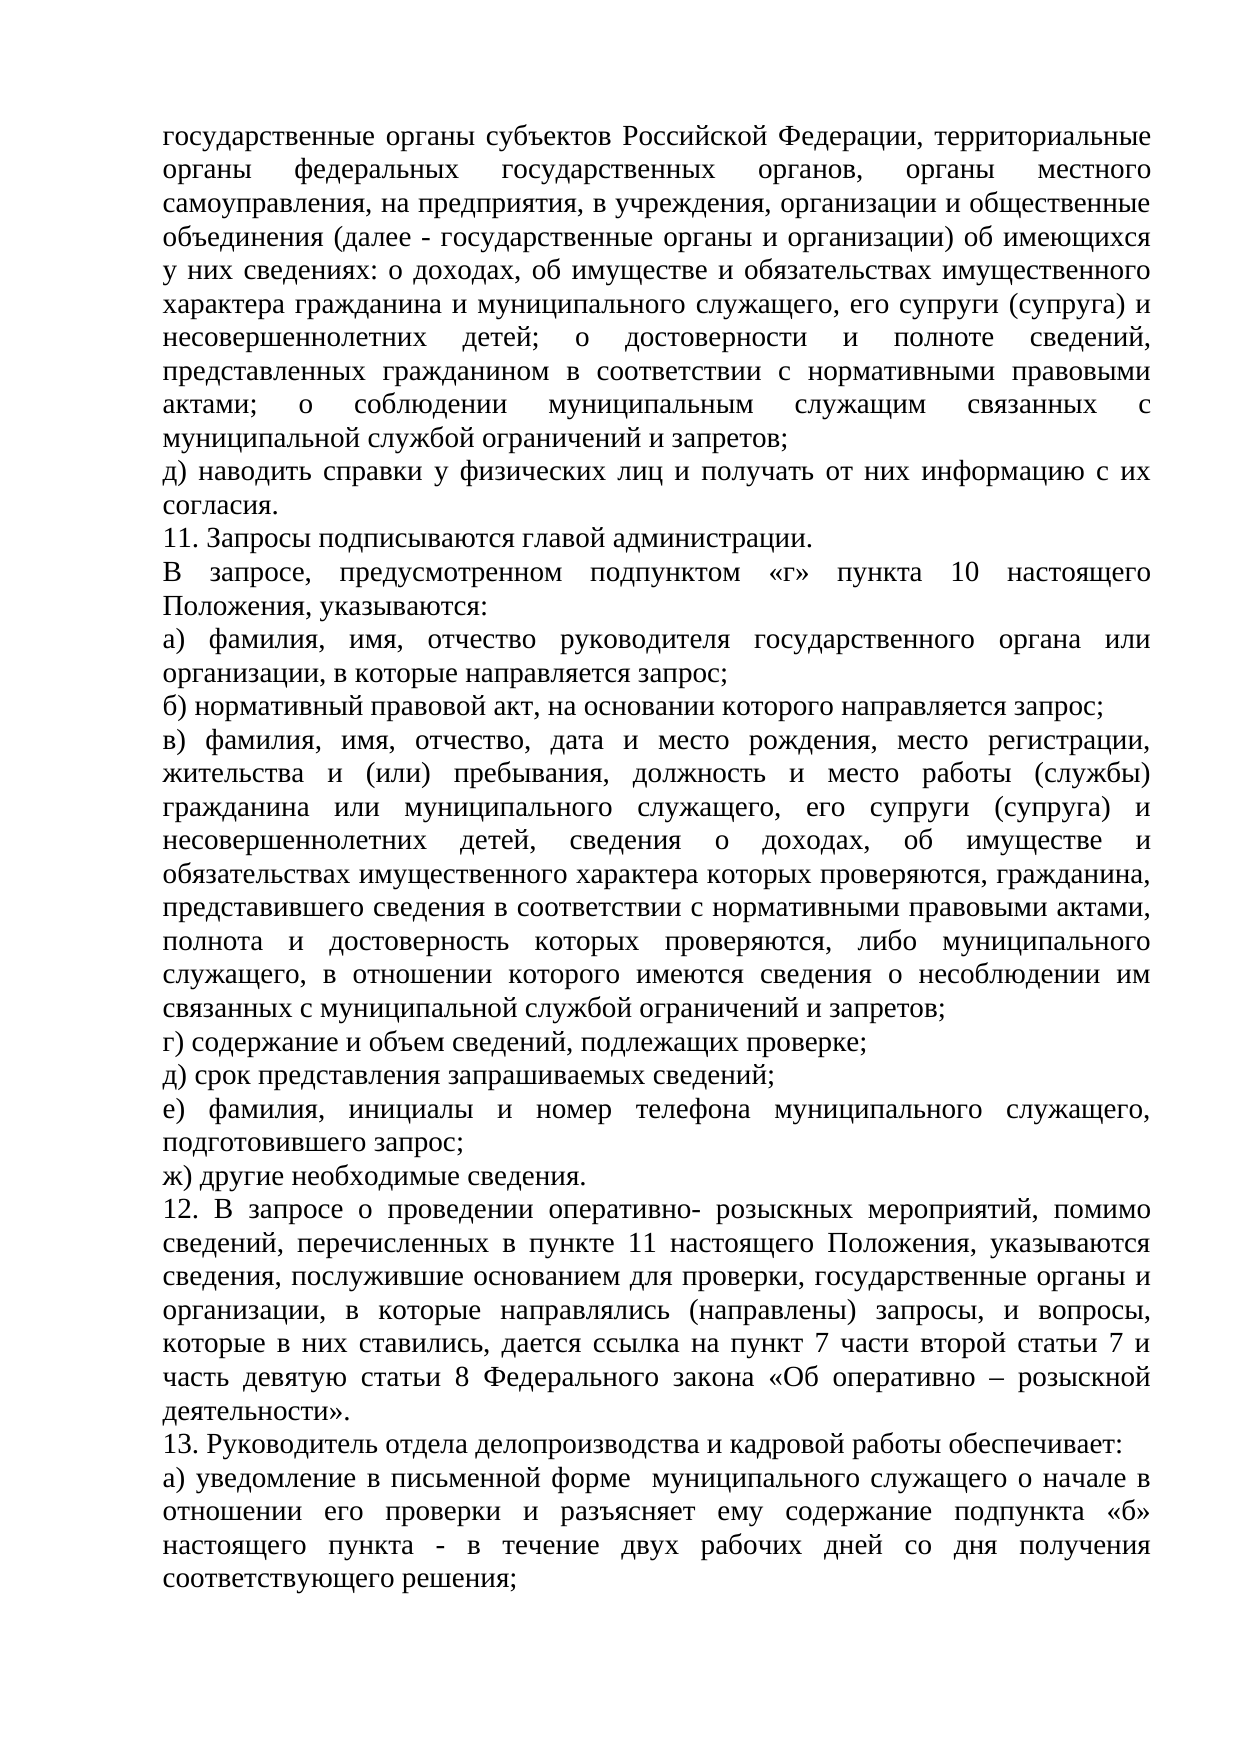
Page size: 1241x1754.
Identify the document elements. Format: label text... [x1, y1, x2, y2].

text е) фамилия, инициалы и номер телефона муниципального служащего, подготовившего запрос; [162, 1091, 1152, 1158]
text 12. В запросе о проведении оперативно- розыскных мероприятий, помимо сведений, перечисленных в пункте 11 настоящего Положения, указываются сведения, послужившие основанием для проверки, государственные органы и организации, в которые направлялись (направлены) запросы, и вопросы, которые в них ставились, дается ссылка на пункт 7 части второй статьи 7 и часть девятую статьи 8 Федерального закона «Об оперативно – розыскной деятельности». [162, 1191, 1152, 1426]
text г) содержание и объем сведений, подлежащих проверке; [162, 1024, 1152, 1057]
text б) нормативный правовой акт, на основании которого направляется запрос; [162, 688, 1152, 722]
text 11. Запросы подписываются главой администрации. [162, 521, 1152, 554]
text в) фамилия, имя, отчество, дата и место рождения, место регистрации, жительства и (или) пребывания, должность и место работы (службы) гражданина или муниципального служащего, его супруги (супруга) и несовершеннолетних детей, сведения о доходах, об имуществе и обязательствах имущественного характера которых проверяются, гражданина, представившего сведения в соответствии с нормативными правовыми актами, полнота и достоверность которых проверяются, либо муниципального служащего, в отношении которого имеются сведения о несоблюдении им связанных с муниципальной службой ограничений и запретов; [162, 722, 1152, 1024]
text В запросе, предусмотренном подпунктом «г» пункта 10 настоящего Положения, указываются: [162, 554, 1152, 621]
text д) срок представления запрашиваемых сведений; [162, 1057, 1152, 1091]
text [162, 118, 1152, 453]
text 13. Руководитель отдела делопроизводства и кадровой работы обеспечивает: [162, 1426, 1152, 1460]
text ж) другие необходимые сведения. [162, 1158, 1152, 1191]
text а) фамилия, имя, отчество руководителя государственного органа или организации, в которые направляется запрос; [162, 621, 1152, 688]
text д) наводить справки у физических лиц и получать от них информацию с их согласия. [162, 453, 1152, 521]
text а) уведомление в письменной форме муниципального служащего о начале в отношении его проверки и разъясняет ему содержание подпункта «б» настоящего пункта - в течение двух рабочих дней со дня получения соответствующего решения; [162, 1460, 1152, 1594]
